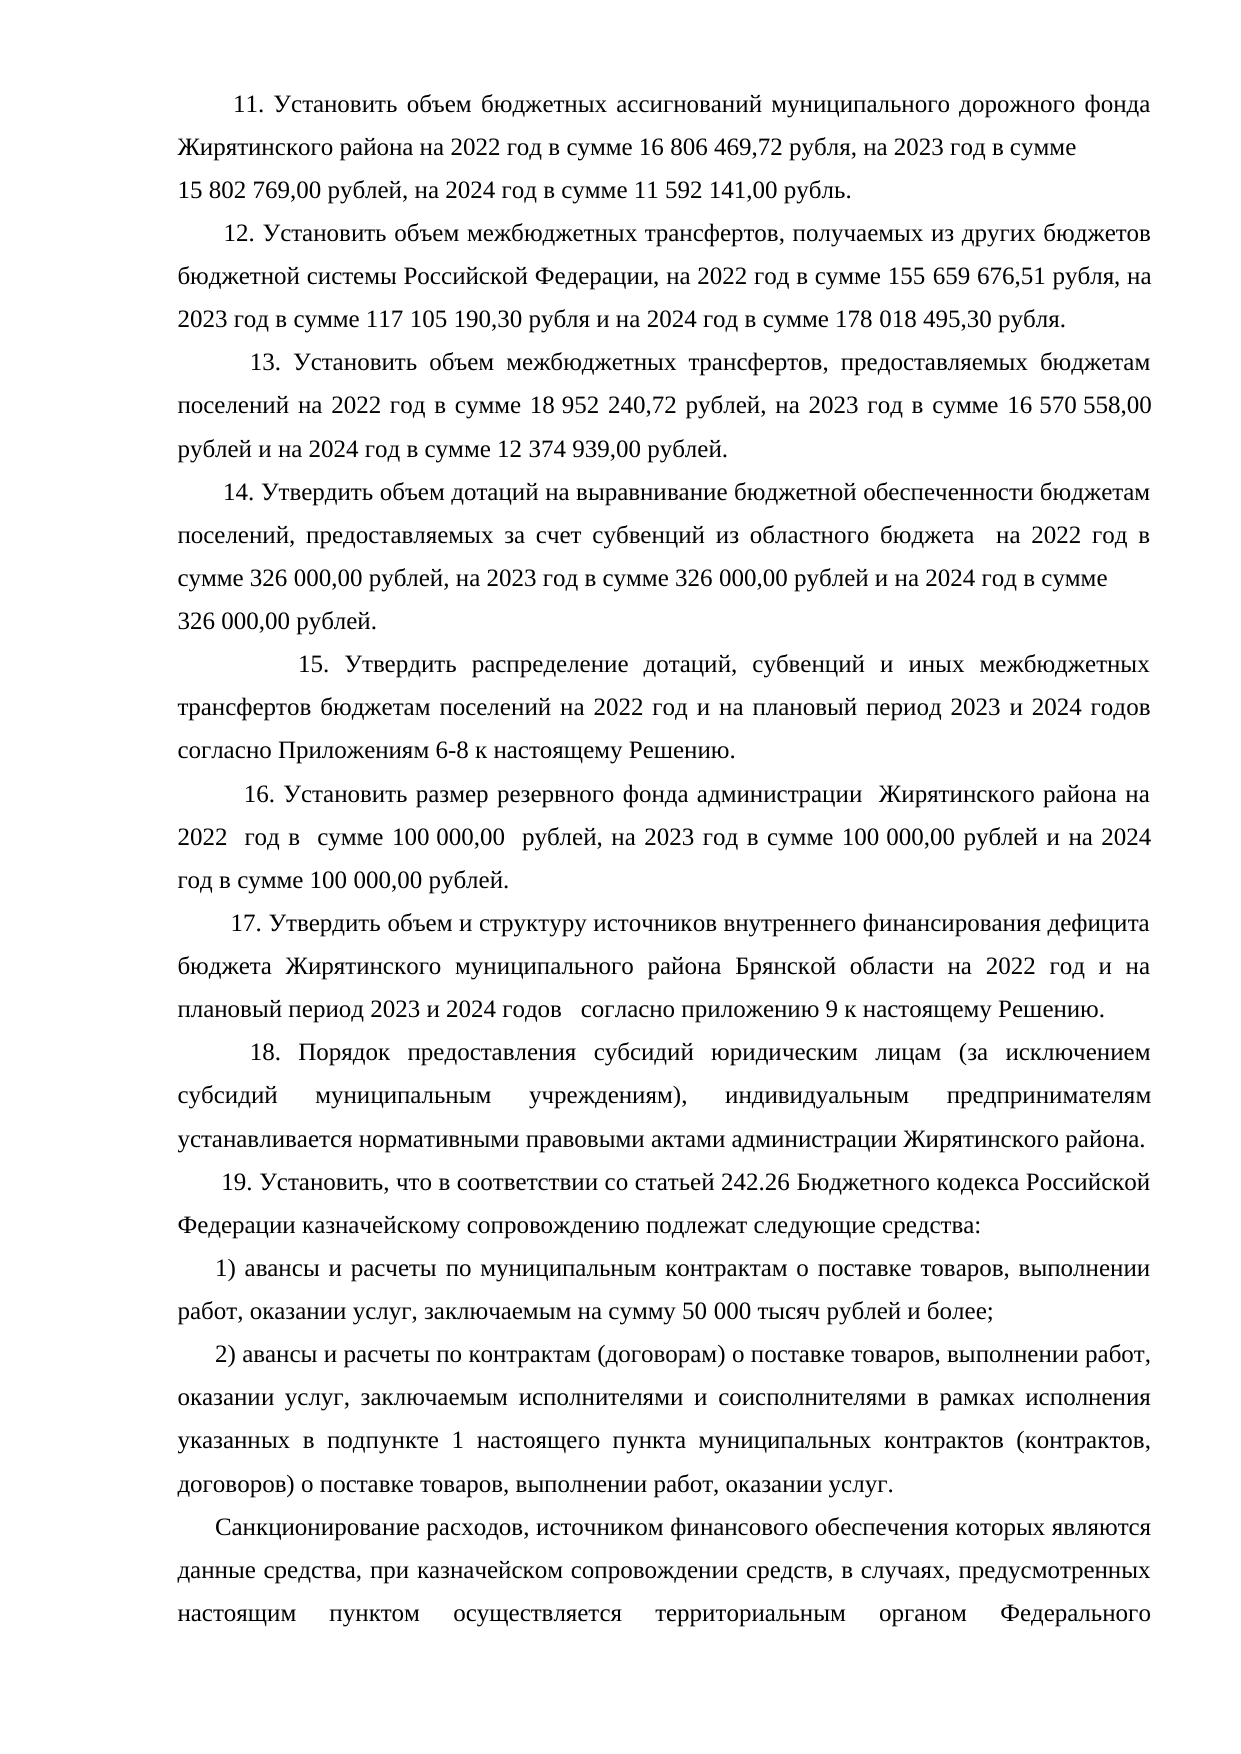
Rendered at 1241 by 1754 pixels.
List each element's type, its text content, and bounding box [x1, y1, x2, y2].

text 18. Порядок предоставления субсидий юридическим лицам (за исключением субсидий муниципальным учреждениям), индивидуальным предпринимателям устанавливается нормативными правовыми актами администрации Жирятинского района. [177, 1037, 1152, 1152]
text 11. Установить объем бюджетных ассигнований муниципального дорожного фонда Жирятинского района на 2022 год в сумме 16 806 469,72 рубля, на 2023 год в сумме [177, 89, 1152, 161]
text 19. Установить, что в соответствии со статьей 242.26 Бюджетного кодекса Российской Федерации казначейскому сопровождению подлежат следующие средства: [177, 1167, 1152, 1239]
text 1) авансы и расчеты по муниципальным контрактам о поставке товаров, выполнении работ, оказании услуг, заключаемым на сумму 50 000 тысяч рублей и более; [177, 1253, 1152, 1325]
text 12. Установить объем межбюджетных трансфертов, получаемых из других бюджетов бюджетной системы Российской Федерации, на 2022 год в сумме 155 659 676,51 рубля, на 2023 год в сумме 117 105 190,30 рубля и на 2024 год в сумме 178 018 495,30 рубля. [177, 218, 1152, 333]
text 17. Утвердить объем и структуру источников внутреннего финансирования дефицита бюджета Жирятинского муниципального района Брянской области на 2022 год и на плановый период 2023 и 2024 годов согласно приложению 9 к настоящему Решению. [177, 908, 1152, 1023]
text 16. Установить размер резервного фонда администрации Жирятинского района на 2022 год в сумме 100 000,00 рублей, на 2023 год в сумме 100 000,00 рублей и на 2024 год в сумме 100 000,00 рублей. [177, 779, 1152, 894]
text 13. Установить объем межбюджетных трансфертов, предоставляемых бюджетам поселений на 2022 год в сумме 18 952 240,72 рублей, на 2023 год в сумме 16 570 558,00 рублей и на 2024 год в сумме 12 374 939,00 рублей. [177, 347, 1152, 462]
text 2) авансы и расчеты по контрактам (договорам) о поставке товаров, выполнении работ, оказании услуг, заключаемым исполнителями и соисполнителями в рамках исполнения указанных в подпункте 1 настоящего пункта муниципальных контрактов (контрактов, договоров) о поставке товаров, выполнении работ, оказании услуг. [177, 1339, 1152, 1497]
text 15 802 769,00 рублей, на 2024 год в сумме 11 592 141,00 рубль. [177, 175, 1152, 204]
text 14. Утвердить объем дотаций на выравнивание бюджетной обеспеченности бюджетам поселений, предоставляемых за счет субвенций из областного бюджета на 2022 год в сумме 326 000,00 рублей, на 2023 год в сумме 326 000,00 рублей и на 2024 год в сумме [177, 477, 1152, 592]
text 326 000,00 рублей. [177, 606, 1152, 635]
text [177, 1512, 1152, 1627]
text 15. Утвердить распределение дотаций, субвенций и иных межбюджетных трансфертов бюджетам поселений на 2022 год и на плановый период 2023 и 2024 годов согласно Приложениям 6-8 к настоящему Решению. [177, 649, 1152, 764]
